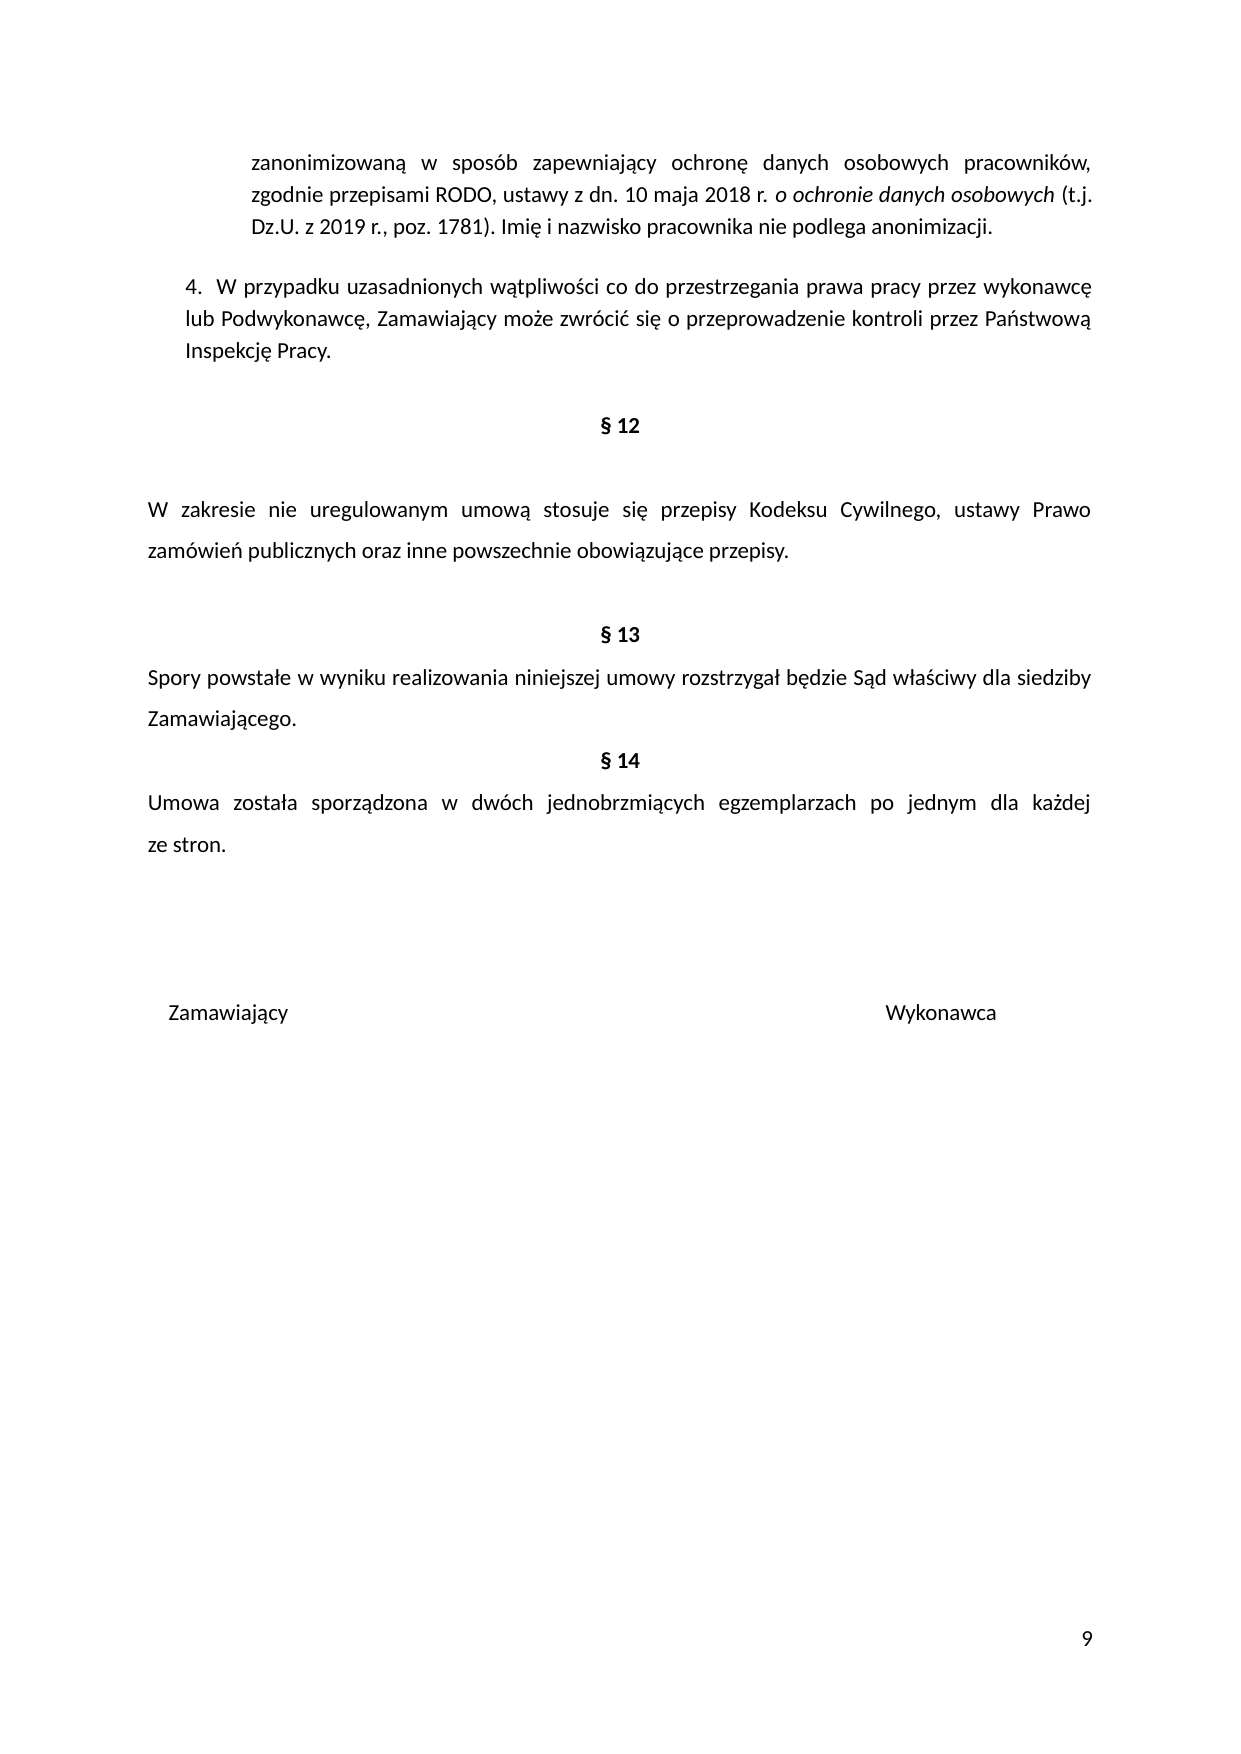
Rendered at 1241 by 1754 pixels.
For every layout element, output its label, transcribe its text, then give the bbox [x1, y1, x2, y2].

text § 13 [148, 621, 1093, 649]
text § 14 [148, 747, 1093, 774]
text § 12 [148, 411, 1093, 439]
text Spory powstałe w wyniku realizowania niniejszej umowy rozstrzygał będzie Sąd właściwy dla siedziby Zamawiającego. [148, 663, 1093, 733]
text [207, 148, 1093, 240]
text Umowa została sporządzona w dwóch jednobrzmiących egzemplarzach po jednym dla każdej ze stron. [148, 788, 1093, 858]
text W zakresie nie uregulowanym umową stosuje się przepisy Kodeksu Cywilnego, ustawy Prawo zamówień publicznych oraz inne powszechnie obowiązujące przepisy. [148, 495, 1093, 565]
text Zamawiający Wykonawca [148, 998, 1093, 1026]
text 4. W przypadku uzasadnionych wątpliwości co do przestrzegania prawa pracy przez wykonawcę lub Podwykonawcę, Zamawiający może zwrócić się o przeprowadzenie kontroli przez Państwową Inspekcję Pracy. [185, 272, 1093, 364]
